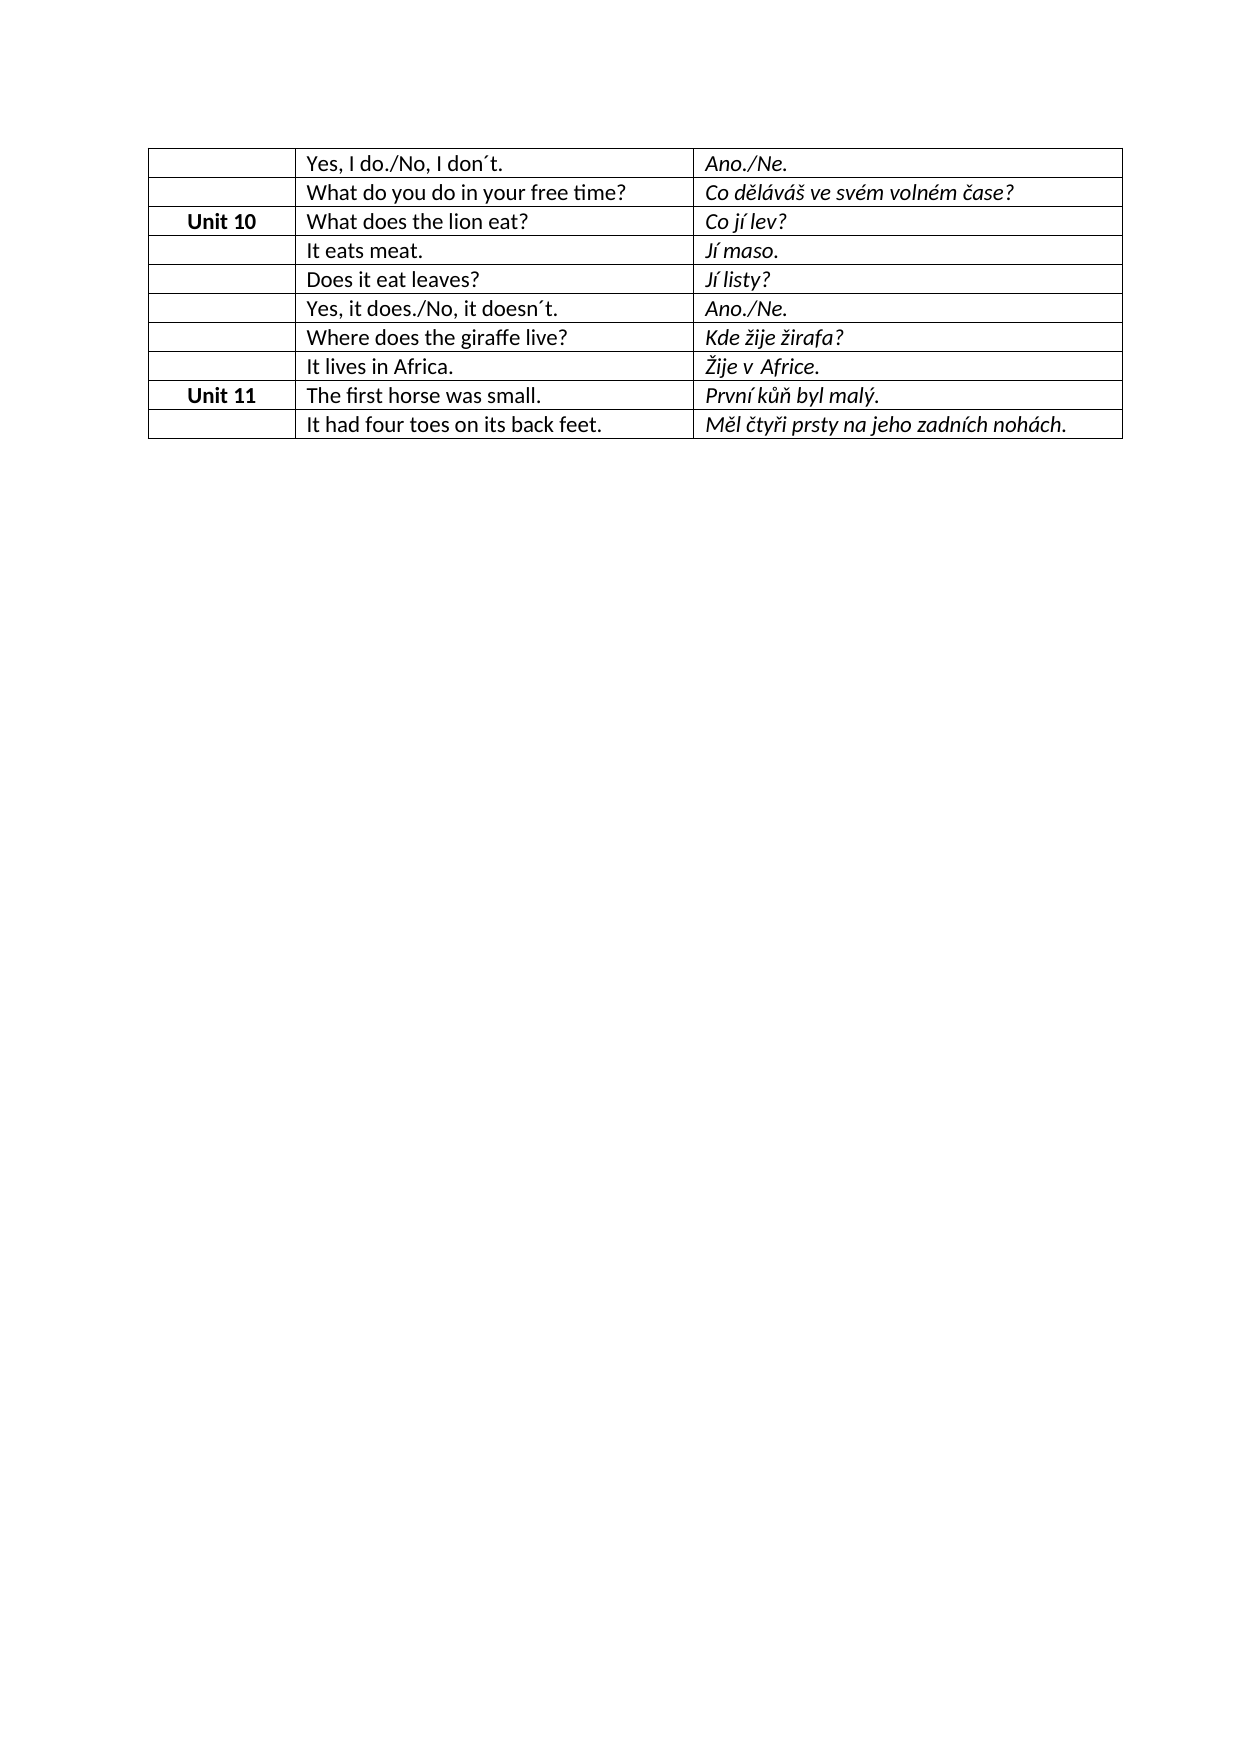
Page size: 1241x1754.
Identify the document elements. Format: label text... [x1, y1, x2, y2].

table_cell The first horse was small. [296, 381, 693, 409]
table_cell [149, 178, 295, 206]
table_cell It eats meat. [296, 236, 693, 264]
table_cell What do you do in your free time? [296, 178, 693, 206]
table_cell [149, 265, 295, 293]
table_cell Does it eat leaves? [296, 265, 693, 293]
table_cell What does the lion eat? [296, 207, 693, 235]
table_cell [149, 149, 295, 177]
table_cell It lives in Africa. [296, 352, 693, 380]
table_cell It had four toes on its back feet. [296, 410, 693, 438]
table_cell Co děláváš ve svém volném čase? [694, 178, 1122, 206]
table_cell Where does the giraffe live? [296, 323, 693, 351]
table_cell Unit 10 [149, 207, 295, 235]
table_cell [149, 236, 295, 264]
table_cell První kůň byl malý. [694, 381, 1122, 409]
table_cell [149, 352, 295, 380]
table_cell [149, 323, 295, 351]
table_cell Yes, I do./No, I don´t. [296, 149, 693, 177]
table_cell Měl čtyři prsty na jeho zadních nohách. [694, 410, 1122, 438]
table_cell Žije v Africe. [694, 352, 1122, 380]
table_cell Jí listy? [694, 265, 1122, 293]
table_cell Co jí lev? [694, 207, 1122, 235]
table_cell Kde žije žirafa? [694, 323, 1122, 351]
table_cell Yes, it does./No, it doesn´t. [296, 294, 693, 322]
table_cell Jí maso. [694, 236, 1122, 264]
table_cell Ano./Ne. [694, 294, 1122, 322]
table_cell Unit 11 [149, 381, 295, 409]
table_cell [149, 294, 295, 322]
table_cell [149, 410, 295, 438]
table_cell Ano./Ne. [694, 149, 1122, 177]
